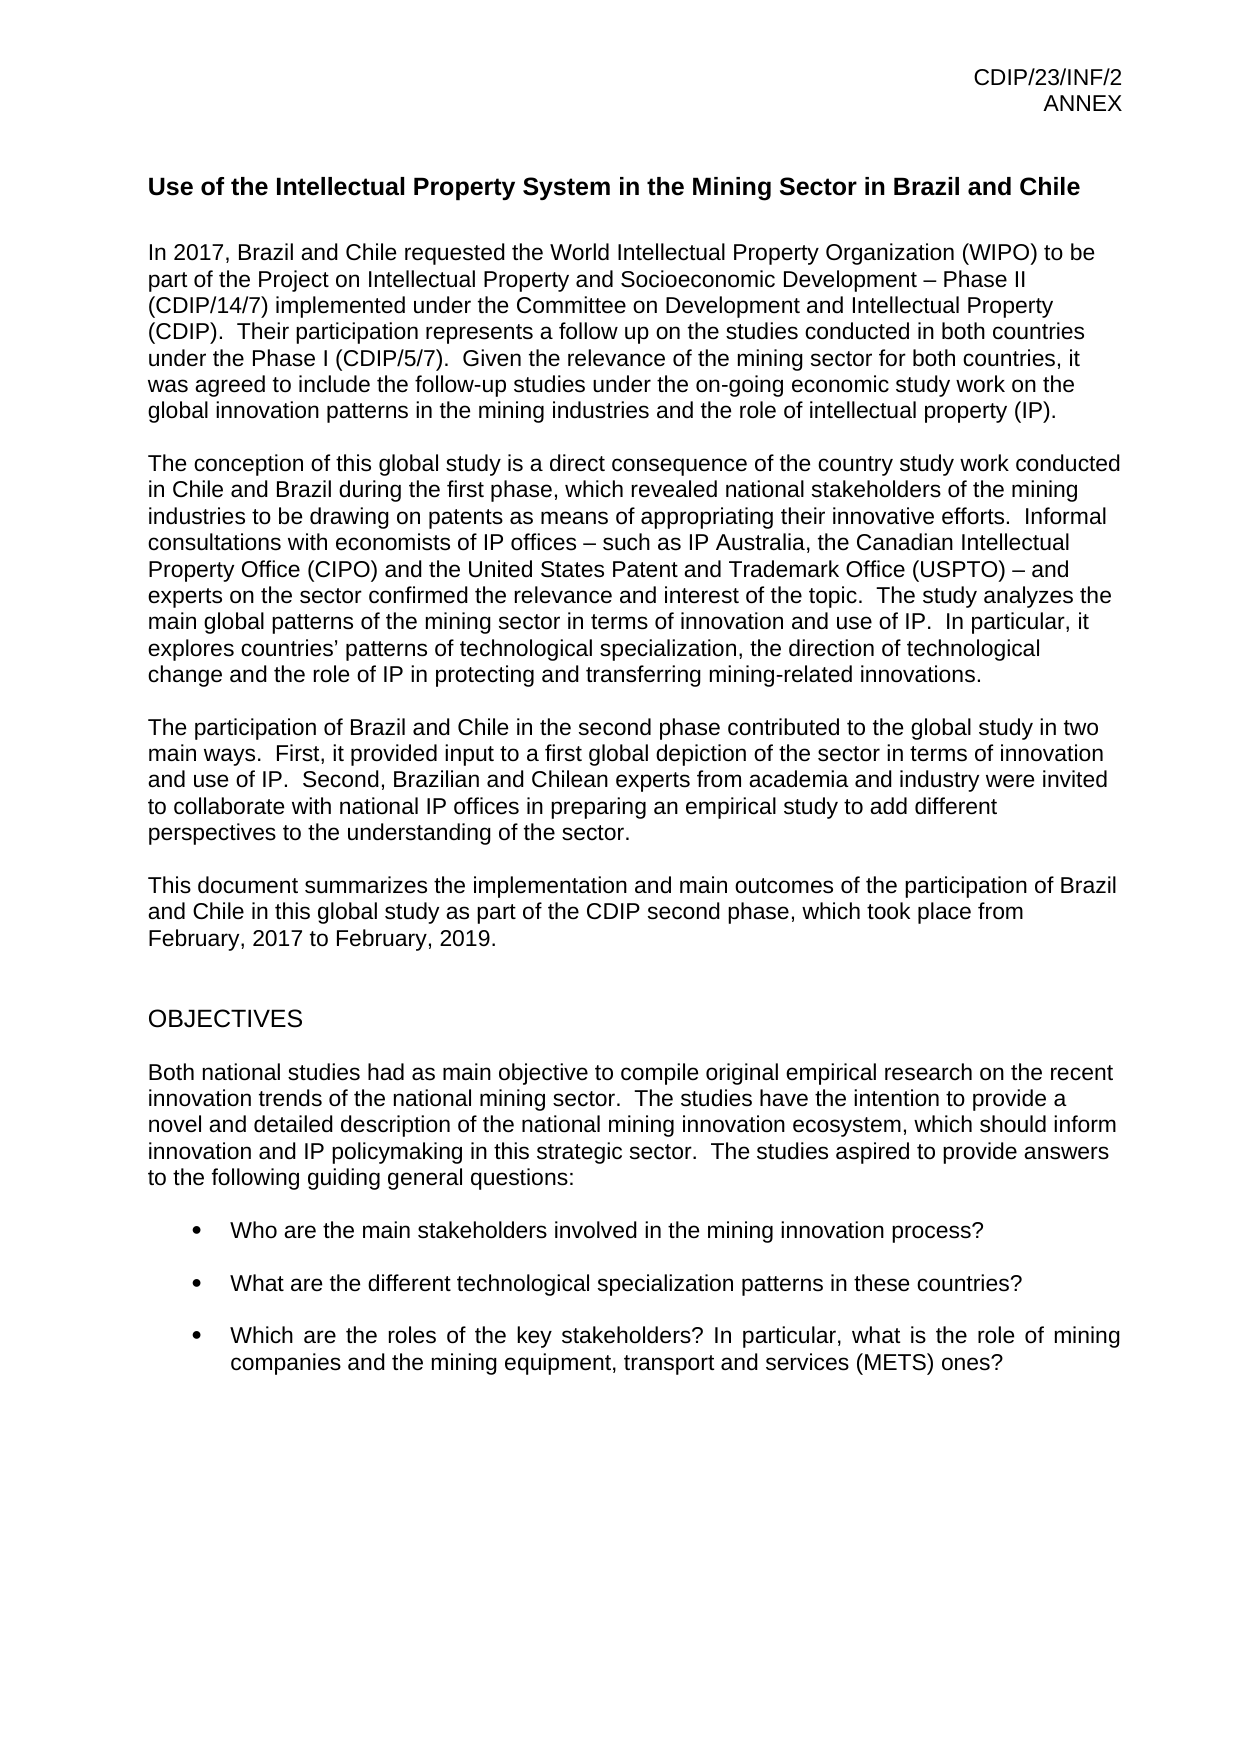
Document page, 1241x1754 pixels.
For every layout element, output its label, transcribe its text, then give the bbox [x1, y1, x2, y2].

text The participation of Brazil and Chile in the second phase contributed to the global study in two main ways. First, it provided input to a first global depiction of the sector in terms of innovation and use of IP. Second, Brazilian and Chilean experts from academia and industry were invited to collaborate with national IP offices in preparing an empirical study to add different perspectives to the understanding of the sector. [148, 714, 1122, 845]
subtitle OBJECTIVES [148, 1003, 1122, 1032]
subtitle Use of the Intellectual Property System in the Mining Sector in Brazil and Chile [148, 172, 1122, 200]
list Which are the roles of the key stakeholders? In particular, what is the role of mining companies and the mining equipment, transport and services (METS) ones? [193, 1322, 1122, 1375]
text This document summarizes the implementation and main outcomes of the participation of Brazil and Chile in this global study as part of the CDIP second phase, which took place from February, 2017 to February, 2019. [148, 872, 1122, 951]
text In 2017, Brazil and Chile requested the World Intellectual Property Organization (WIPO) to be part of the Project on Intellectual Property and Socioeconomic Development – Phase II (CDIP/14/7) implemented under the Committee on Development and Intellectual Property (CDIP). Their participation represents a follow up on the studies conducted in both countries under the Phase I (CDIP/5/7). Given the relevance of the mining sector for both countries, it was agreed to include the follow-up studies under the on-going economic study work on the global innovation patterns in the mining industries and the role of intellectual property (IP). [148, 239, 1122, 424]
text The conception of this global study is a direct consequence of the country study work conducted in Chile and Brazil during the first phase, which revealed national stakeholders of the mining industries to be drawing on patents as means of appropriating their innovative efforts. Informal consultations with economists of IP offices – such as IP Australia, the Canadian Intellectual Property Office (CIPO) and the United States Patent and Trademark Office (USPTO) – and experts on the sector confirmed the relevance and interest of the topic. The study analyzes the main global patterns of the mining sector in terms of innovation and use of IP. In particular, it explores countries’ patterns of technological specialization, the direction of technological change and the role of IP in protecting and transferring mining-related innovations. [148, 450, 1122, 687]
list What are the different technological specialization patterns in these countries? [193, 1269, 1122, 1296]
list Who are the main stakeholders involved in the mining innovation process? [193, 1217, 1122, 1243]
text Both national studies had as main objective to compile original empirical research on the recent innovation trends of the national mining sector. The studies have the intention to provide a novel and detailed description of the national mining innovation ecosystem, which should inform innovation and IP policymaking in this strategic sector. The studies aspired to provide answers to the following guiding general questions: [148, 1059, 1122, 1190]
